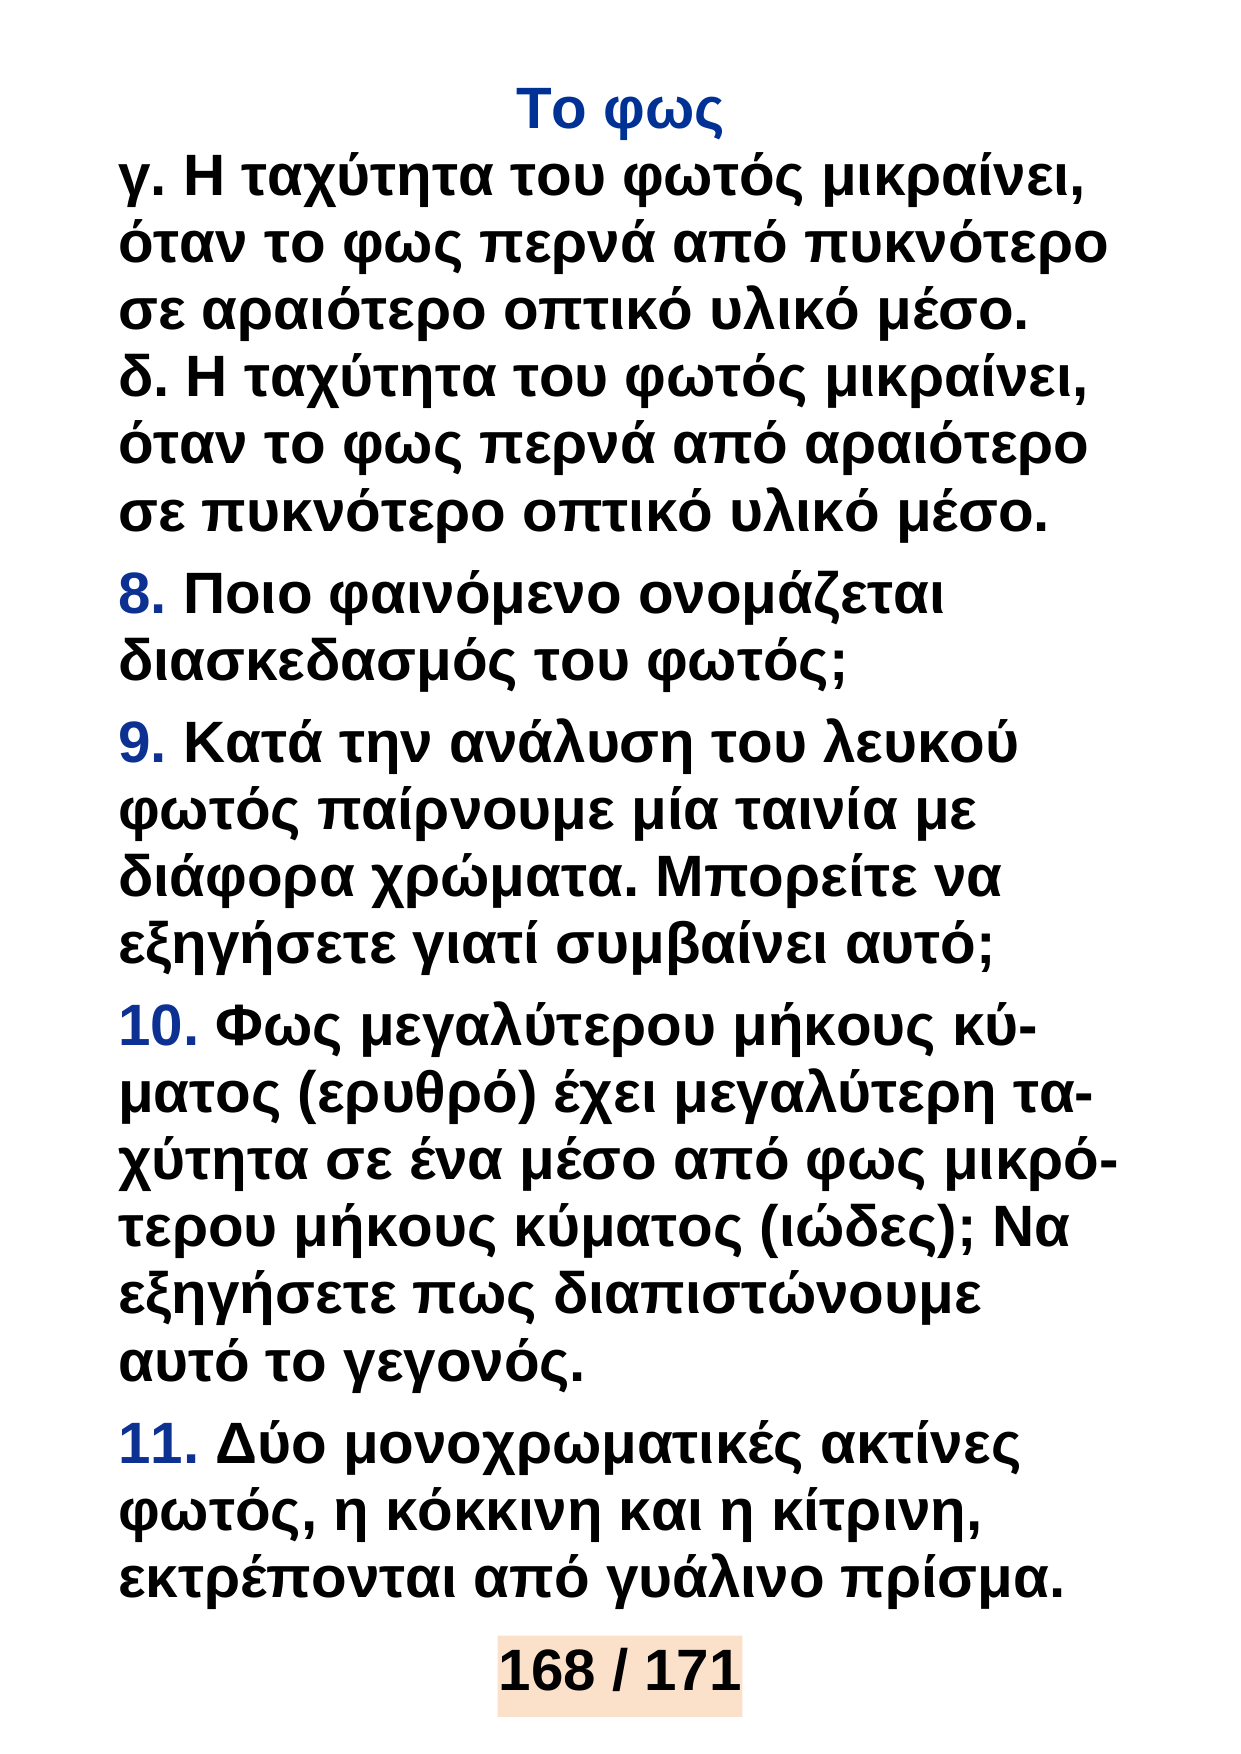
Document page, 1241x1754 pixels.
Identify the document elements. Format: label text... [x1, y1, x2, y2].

text δ. Η ταχύτητα του φωτός μικραίνει, όταν το φως περνά από αραιότερο σε πυκνότερο οπτικό υλικό μέσο. [118, 342, 1122, 543]
text 8. Ποιο φαινόμενο ονομάζεται διασκεδασμός του φωτός; [118, 558, 1122, 693]
text 9. Κατά την ανάλυση του λευκού φωτός παίρνουμε μία ταινία με διάφορα χρώματα. Μπορείτε να εξηγήσετε γιατί συμβαίνει αυτό; [118, 708, 1122, 976]
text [118, 1408, 1122, 1610]
text γ. Η ταχύτητα του φωτός μικραίνει, όταν το φως περνά από πυκνότερο σε αραιότερο οπτικό υλικό μέσο. [118, 141, 1122, 342]
text 10. Φως μεγαλύτερου μήκους κύ-ματος (ερυθρό) έχει μεγαλύτερη τα-χύτητα σε ένα μέσο από φως μικρό-τερου μήκους κύματος (ιώδες); Να εξηγήσετε πως διαπιστώνουμε αυτό το γεγονός. [118, 991, 1122, 1393]
